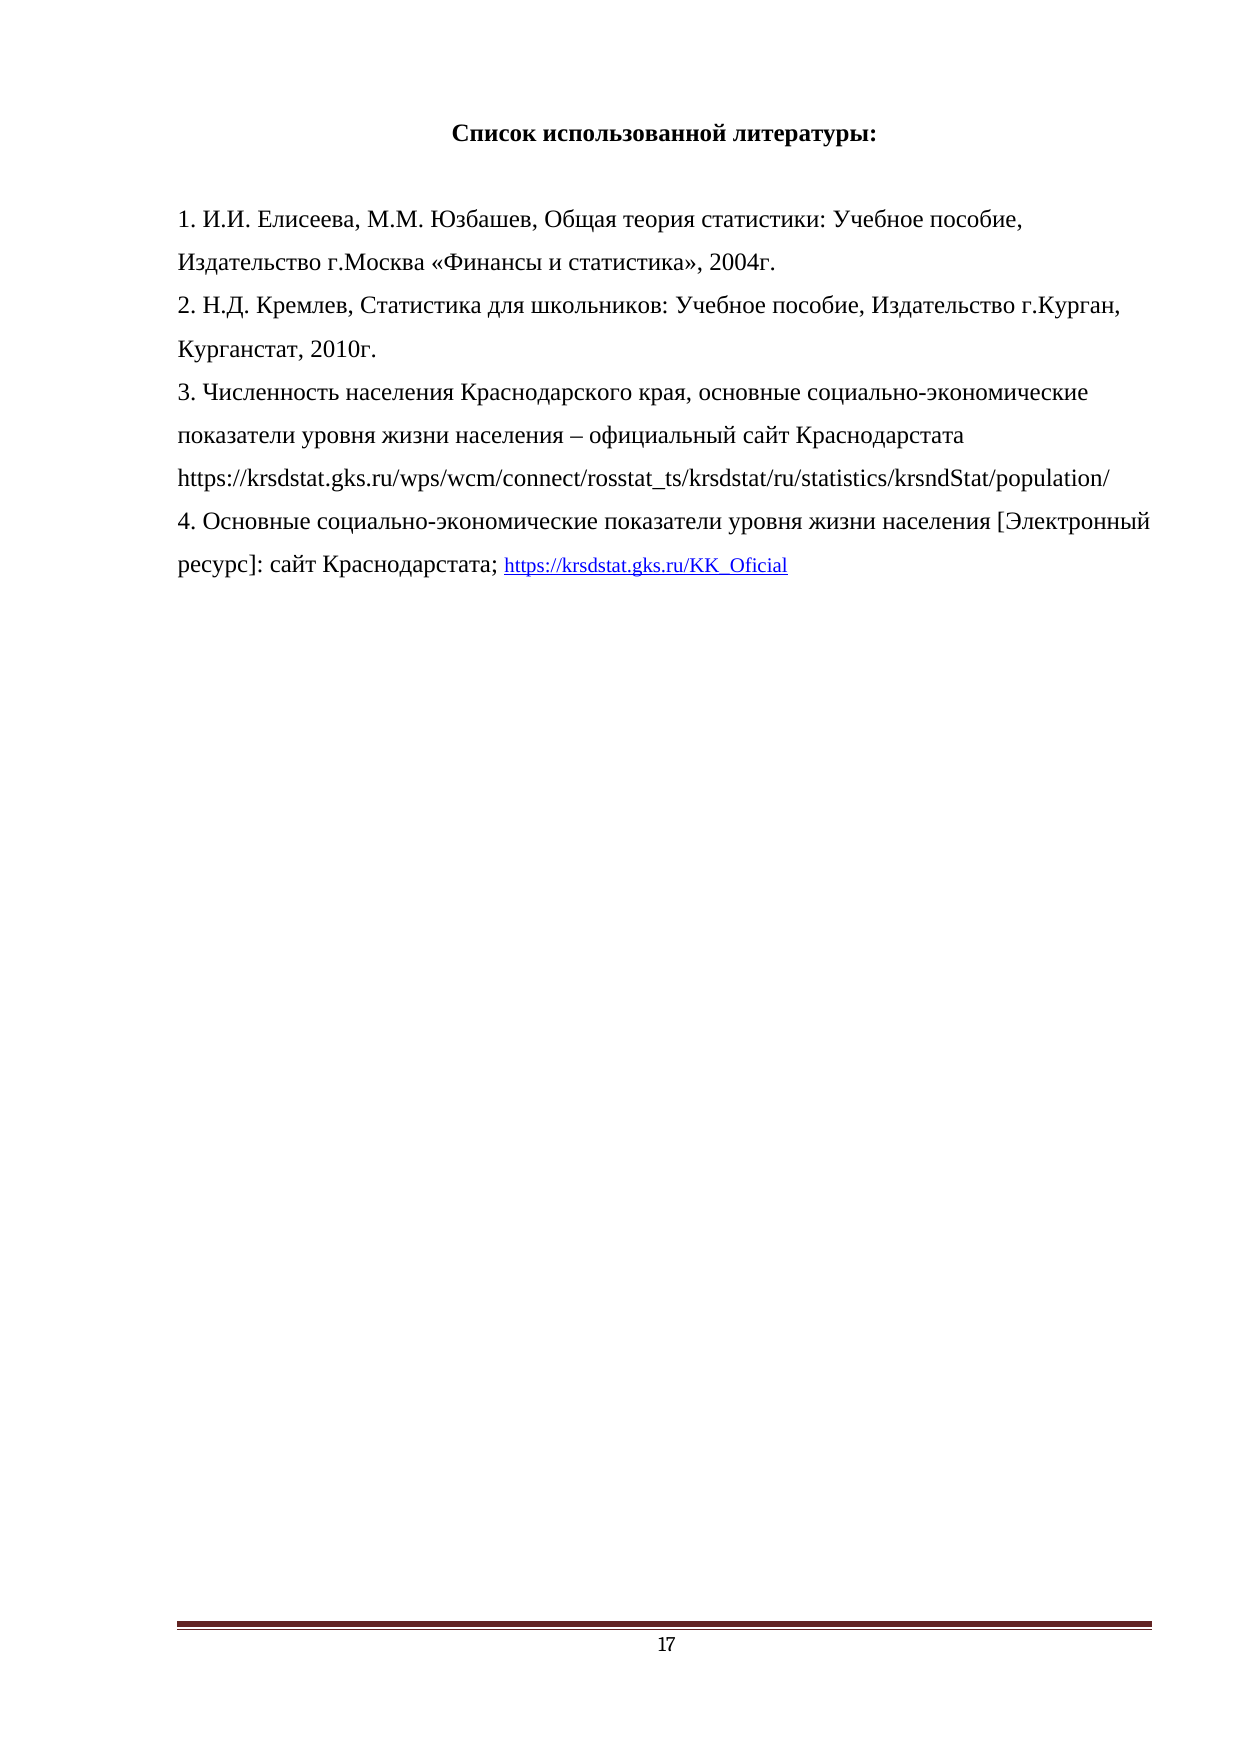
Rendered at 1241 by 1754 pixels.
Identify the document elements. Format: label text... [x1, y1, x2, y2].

text 2. Н.Д. Кремлев, Статистика для школьников: Учебное пособие, Издательство г.Курган, Курганстат, 2010г. [177, 291, 1152, 362]
text Список использованной литературы: [177, 118, 1152, 147]
text 4. Основные социально-экономические показатели уровня жизни населения [Электронный ресурс]: сайт Краснодарстата; https://krsdstat.gks.ru/KK_Oficial [177, 506, 1152, 578]
text 3. Численность населения Краснодарского края, основные социально-экономические показатели уровня жизни населения – официальный сайт Краснодарстата https://krsdstat.gks.ru/wps/wcm/connect/rosstat_ts/krsdstat/ru/statistics/krsndStat/population/ [177, 377, 1152, 492]
text 1. И.И. Елисеева, М.М. Юзбашев, Общая теория статистики: Учебное пособие, Издательство г.Москва «Финансы и статистика», 2004г. [177, 204, 1152, 276]
